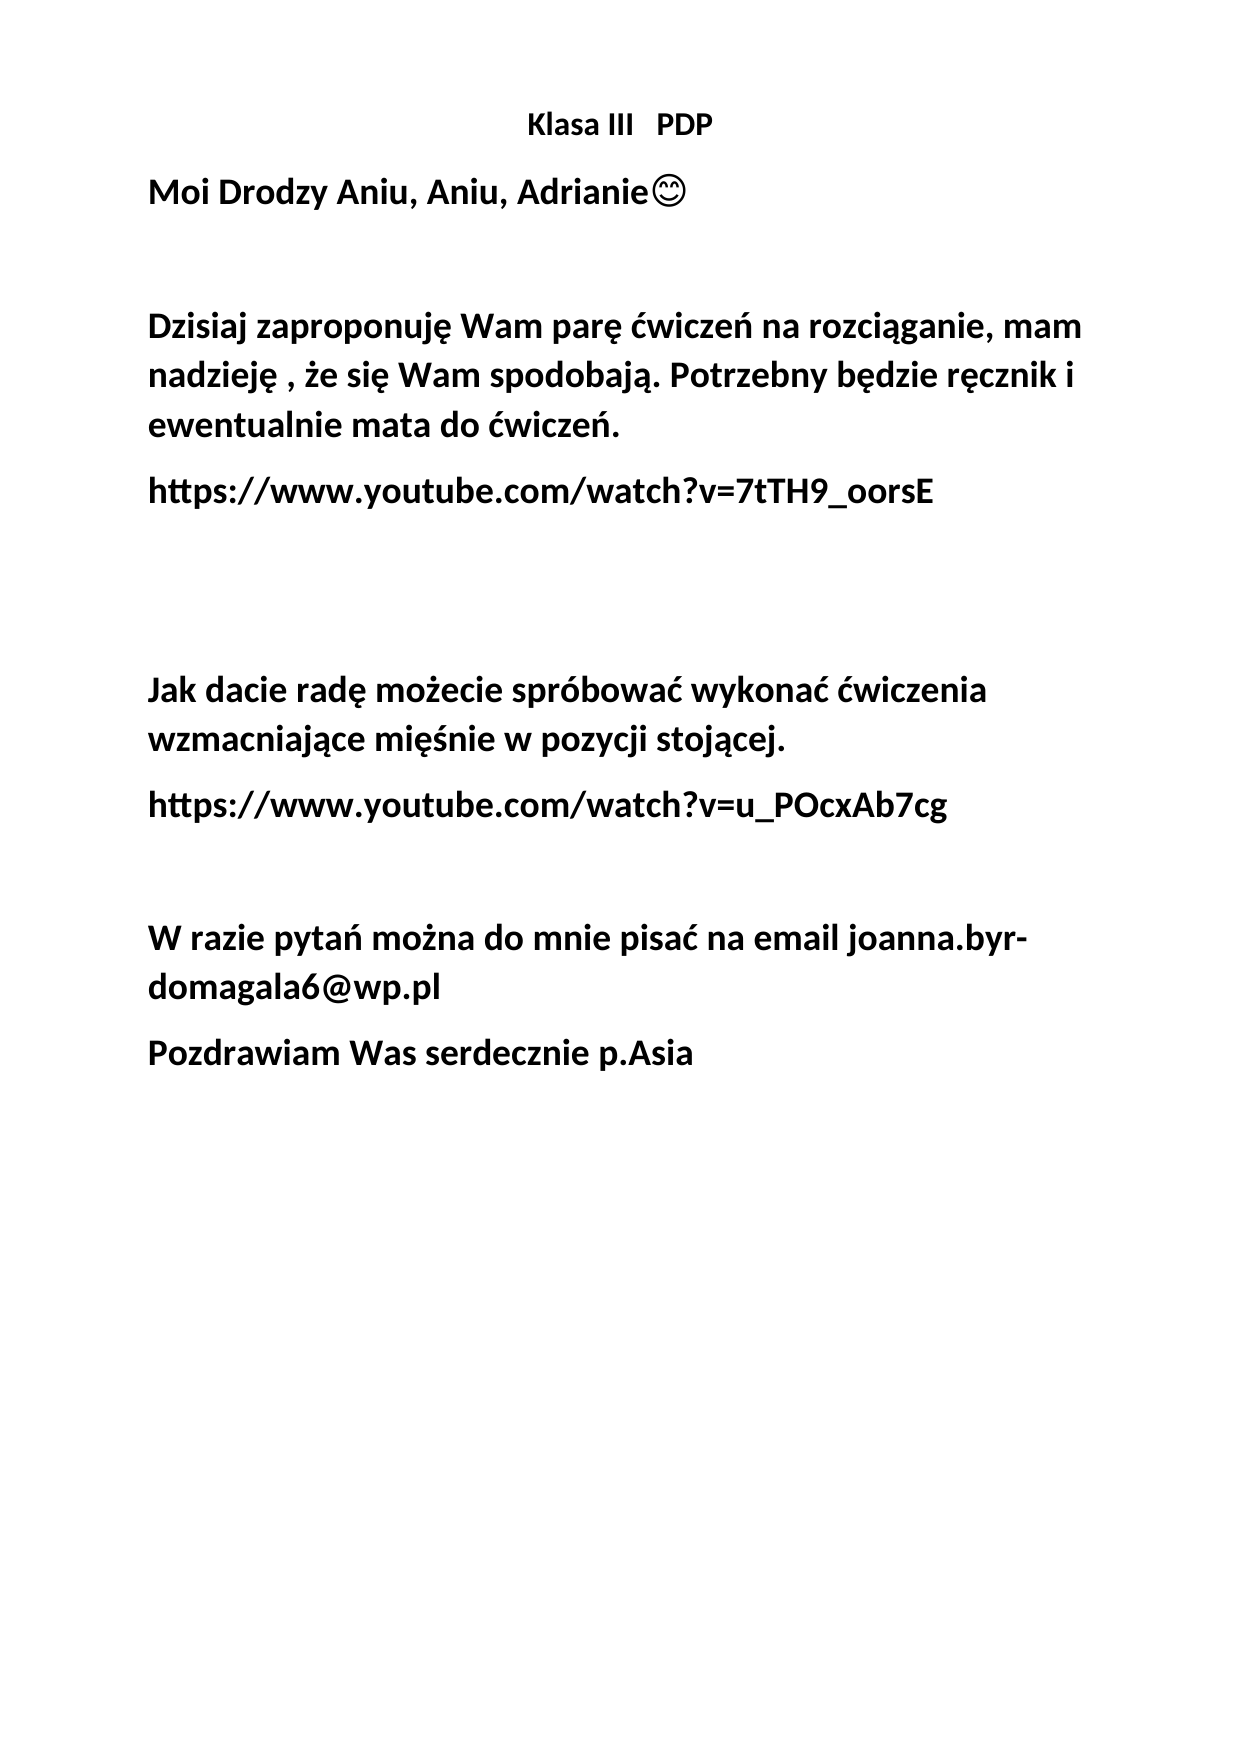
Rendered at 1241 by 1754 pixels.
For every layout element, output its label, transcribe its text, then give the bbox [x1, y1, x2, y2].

text https://www.youtube.com/watch?v=7tTH9_oorsE [148, 467, 1093, 513]
text Moi Drodzy Aniu, Aniu, Adrianie [148, 164, 1093, 215]
text Pozdrawiam Was serdecznie p.Asia [148, 1029, 1093, 1075]
text W razie pytań można do mnie pisać na email joanna.byr-domagala6@wp.pl [148, 913, 1093, 1009]
text Jak dacie radę możecie spróbować wykonać ćwiczenia wzmacniające mięśnie w pozycji stojącej. [148, 666, 1093, 761]
text Dzisiaj zaproponuję Wam parę ćwiczeń na rozciąganie, mam nadzieję , że się Wam spodobają. Potrzebny będzie ręcznik i ewentualnie mata do ćwiczeń. [148, 302, 1093, 447]
text Klasa III PDP [148, 103, 1093, 144]
text https://www.youtube.com/watch?v=u_POcxAb7cg [148, 781, 1093, 827]
